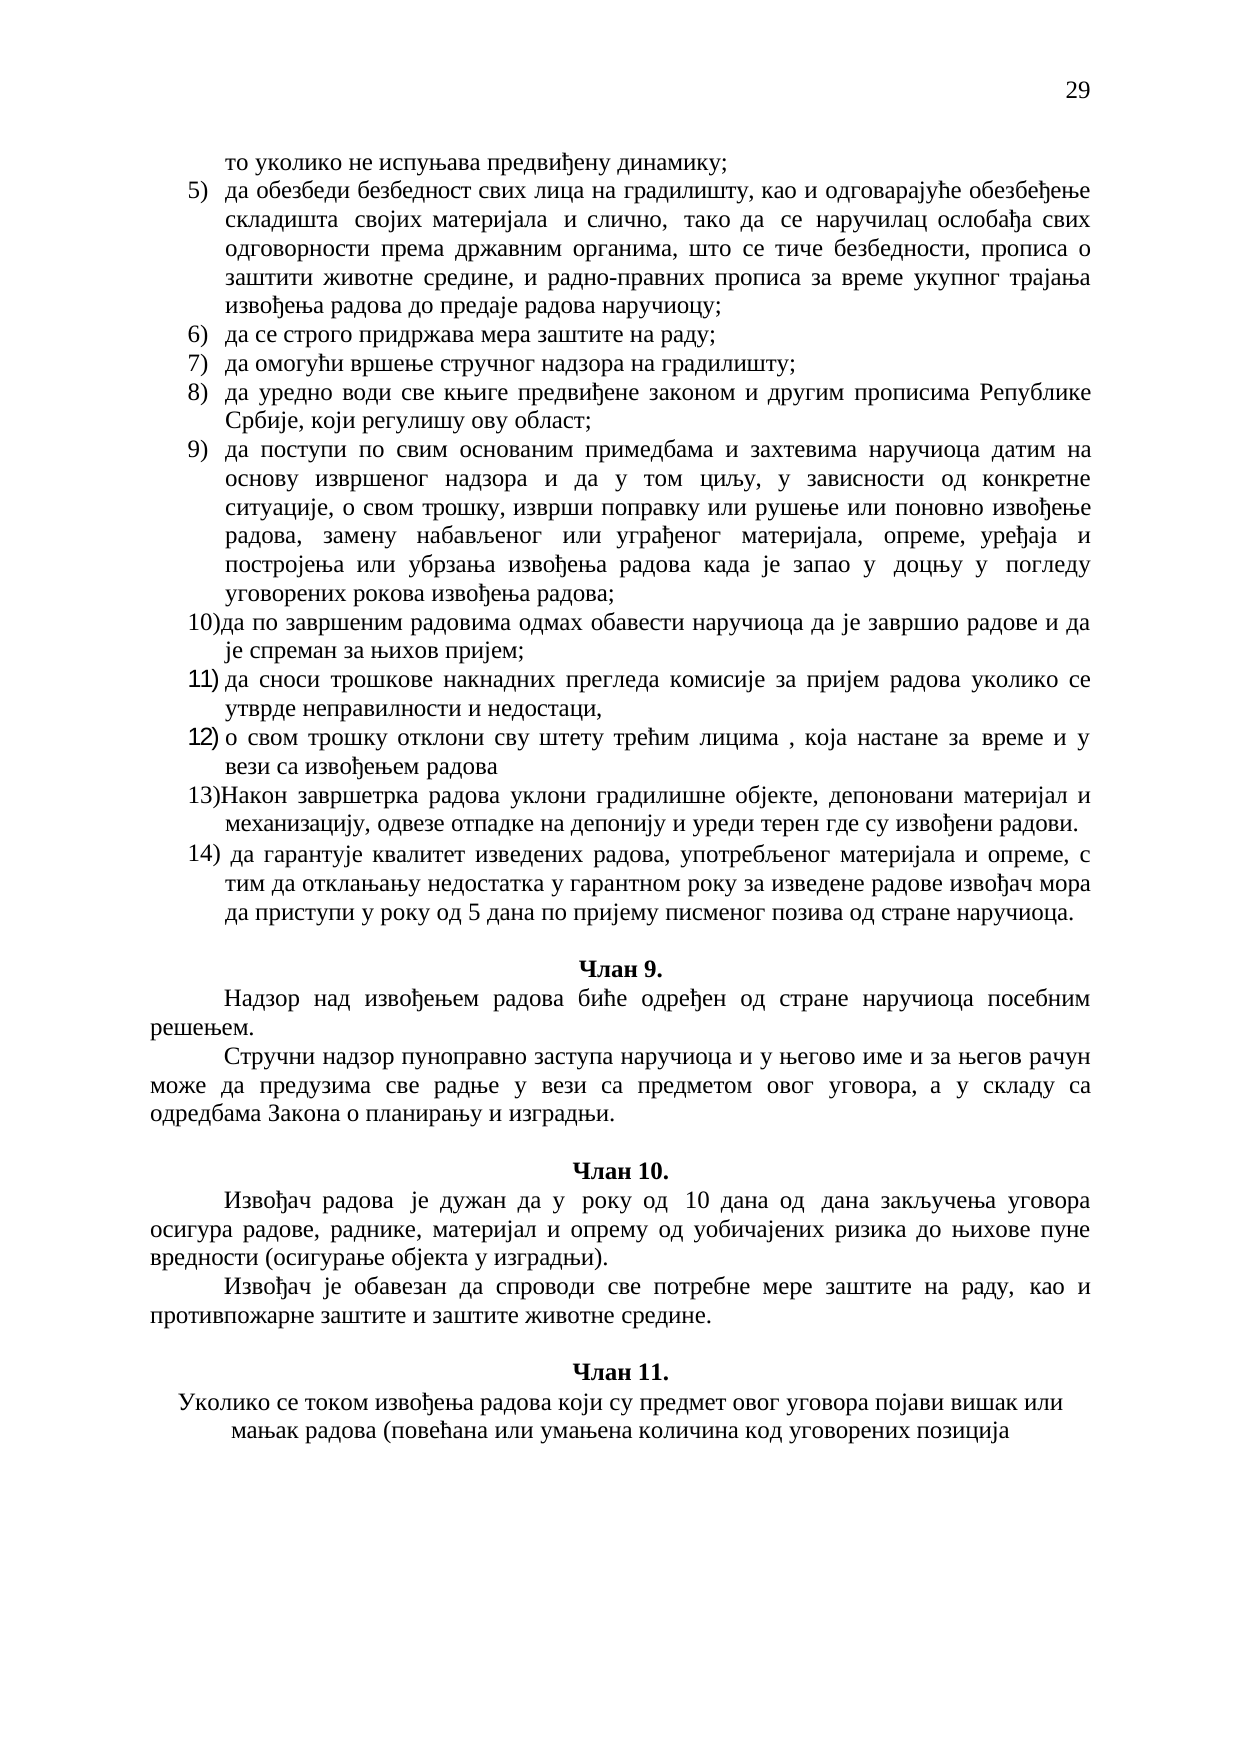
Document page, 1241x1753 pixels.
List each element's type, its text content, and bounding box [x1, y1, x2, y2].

text Извођач је обавезан да спроводи све потребне мере заштите на раду, као и противпожарне заштите и заштите животне средине. [150, 1271, 1091, 1329]
list о свом трошку отклони сву штету трећим лицима , која настане за време и у вези са извођењем радова [187, 722, 1091, 780]
text 14) да гарантује квалитет изведених радова, употребљеног материјала и опреме, с тим да отклањању недостатка у гарантном року за изведене радове извођач мора да приступи у року од 5 дана по пријему писменог позива од стране наручиоца. [187, 838, 1091, 926]
text то уколико не испуњава предвиђену динамику; [225, 147, 1103, 176]
subtitle Члан 9. [139, 955, 1102, 983]
list да се строго придржава мера заштите на раду; [187, 319, 1103, 348]
text 13)Након завршетрка радова уклони градилишне објекте, депоновани материјал и механизацију, одвезе отпадке на депонију и уреди терен где су извођени радови. [187, 780, 1091, 837]
text Уколико се током извођења радова који су предмет овог уговора појави вишак или мањак радова (повећана или умањена количина код уговорених позиција [164, 1387, 1077, 1444]
list да омогући вршење стручног надзора на градилишту; [187, 348, 1103, 377]
text Извођач радова је дужан да у року од 10 дана од дана закључења уговора осигура радове, раднике, материјал и опрему од уобичајених ризика до њихове пуне вредности (осигурање објекта у изградњи). [150, 1185, 1091, 1271]
list да уредно води све књиге предвиђене законом и другим прописима Републике Србије, који регулишу ову област; [187, 377, 1091, 434]
subtitle Члан 11. [139, 1358, 1102, 1387]
list да сноси трошкове накнадних прегледа комисије за пријем радова уколико се утврде неправилности и недостаци, [187, 665, 1091, 722]
list да поступи по свим основаним примедбама и захтевима наручиоца датим на основу извршеног надзора и да у том циљу, у зависности од конкретне ситуације, о свом трошку, изврши поправку или рушење или поновно извођење радова, замену набављеног или уграђеног материјала, опреме, уређаја и постројења или убрзања извођења радова када је запао у доцњу у погледу уговорених рокова извођења радова; [187, 434, 1091, 607]
text 10)да по завршеним радовима одмах обавести наручиоца да је завршио радове и да је спреман за њихов пријем; [187, 607, 1091, 664]
text Надзор над извођењем радова биће одређен од стране наручиоца посебним решењем. [150, 983, 1091, 1041]
subtitle Члан 10. [139, 1156, 1102, 1185]
list да обезбеди безбедност свих лица на градилишту, као и одговарајуће обезбеђење складишта својих материјала и слично, тако да се наручилац ослобађа свих одговорности према државним органима, што се тиче безбедности, прописа о заштити животне средине, и радно-правних прописа за време укупног трајања извођења радова до предаје радова наручиоцу; [187, 176, 1091, 319]
text Стручни надзор пуноправно заступа наручиоца и у његово име и за његов рачун може да предузима све радње у вези са предметом овог уговора, а у складу са одредбама Закона о планирању и изградњи. [150, 1041, 1091, 1127]
